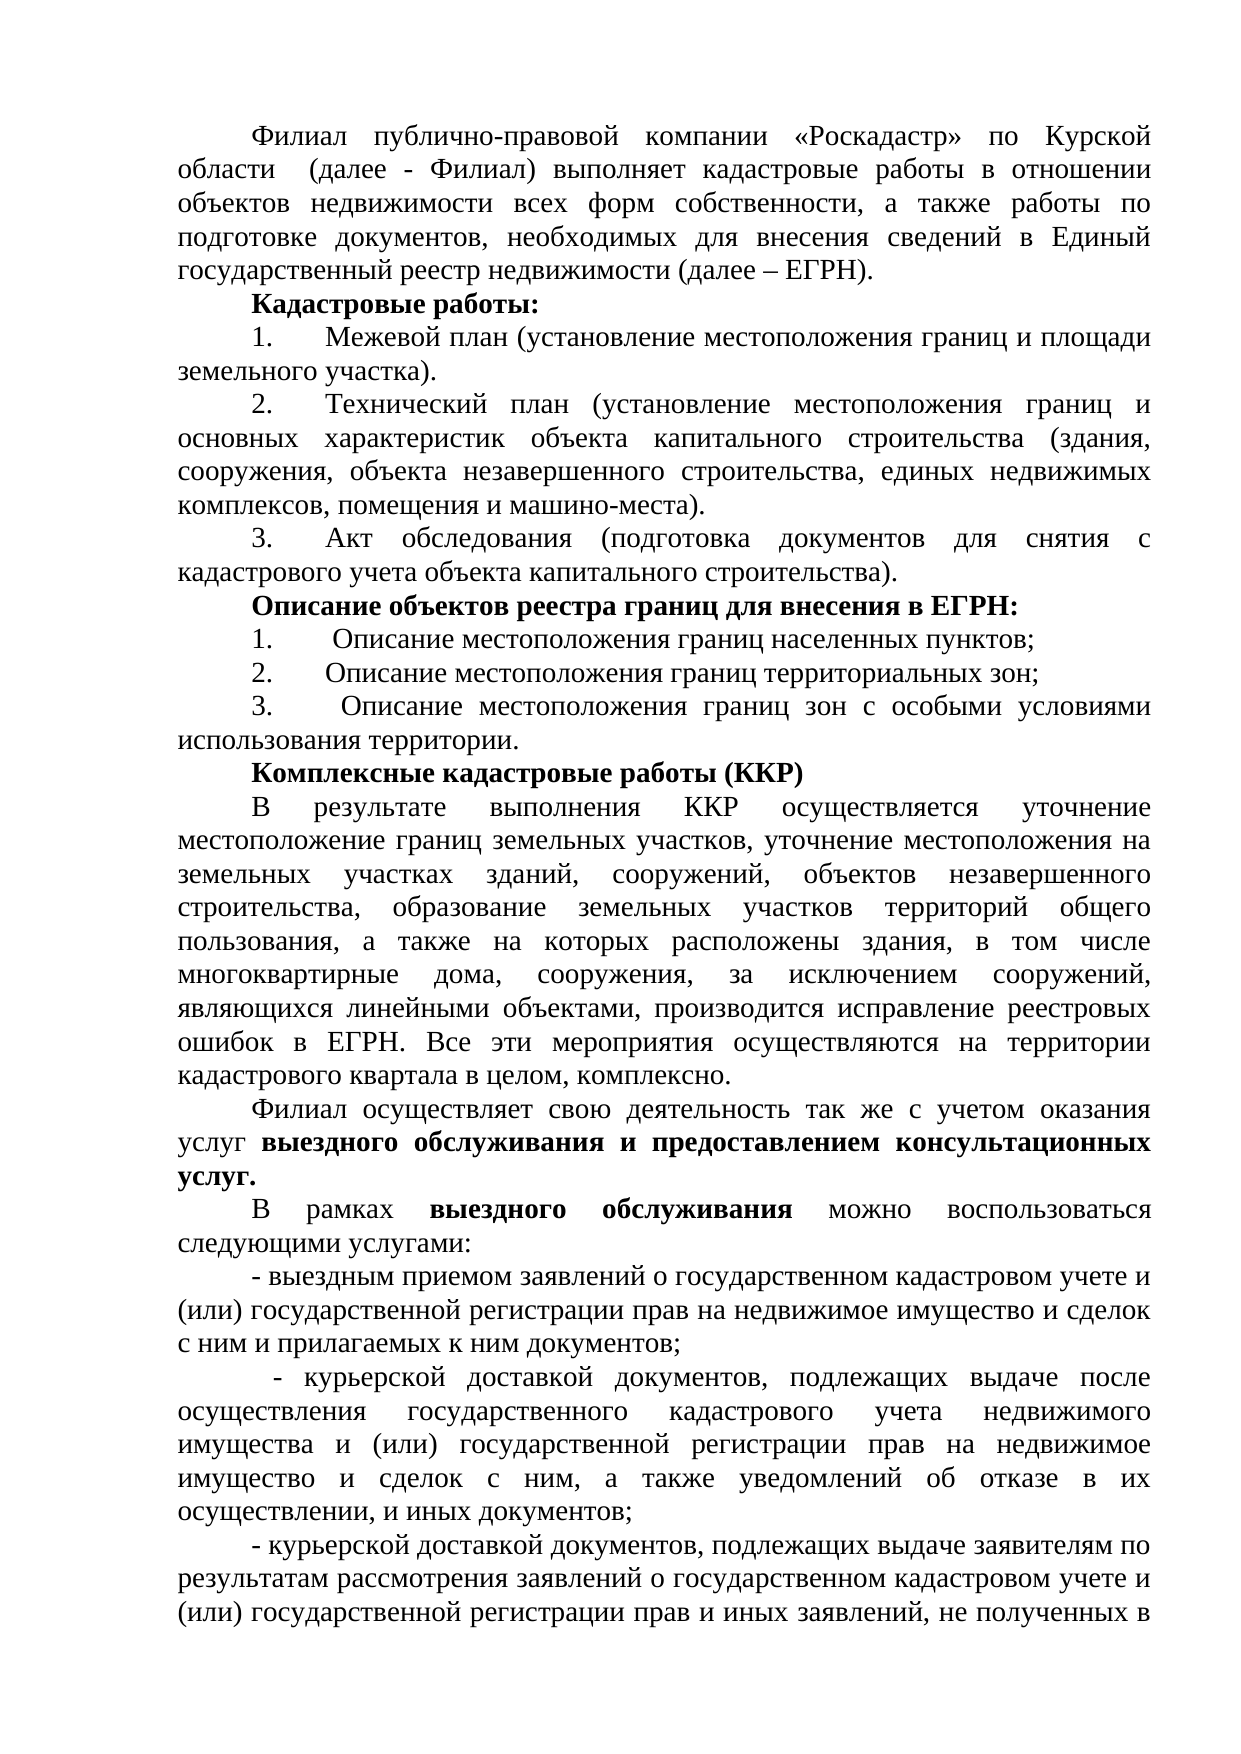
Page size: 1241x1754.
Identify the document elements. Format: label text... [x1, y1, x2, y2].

text Комплексные кадастровые работы (ККР) [177, 755, 1152, 789]
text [177, 1527, 1152, 1627]
text - выездным приемом заявлений о государственном кадастровом учете и (или) государственной регистрации прав на недвижимое имущество и сделок с ним и прилагаемых к ним документов; [177, 1258, 1152, 1359]
text В результате выполнения ККР осуществляется уточнение местоположение границ земельных участков, уточнение местоположения на земельных участках зданий, сооружений, объектов незавершенного строительства, образование земельных участков территорий общего пользования, а также на которых расположены здания, в том числе многоквартирные дома, сооружения, за исключением сооружений, являющихся линейными объектами, производится исправление реестровых ошибок в ЕГРН. Все эти мероприятия осуществляются на территории кадастрового квартала в целом, комплексно. [177, 789, 1152, 1091]
list Описание объектов реестра границ для внесения в ЕГРН: [177, 588, 1152, 621]
list Описание местоположения границ территориальных зон; [177, 655, 1152, 688]
text Филиал публично-правовой компании «Роскадастр» по Курской области (далее - Филиал) выполняет кадастровые работы в отношении объектов недвижимости всех форм собственности, а также работы по подготовке документов, необходимых для внесения сведений в Единый государственный реестр недвижимости (далее – ЕГРН). [177, 118, 1152, 286]
list Межевой план (установление местоположения границ и площади земельного участка). [177, 319, 1152, 386]
text В рамках выездного обслуживания можно воспользоваться следующими услугами: [177, 1191, 1152, 1258]
text Кадастровые работы: [177, 286, 1152, 319]
list Акт обследования (подготовка документов для снятия с кадастрового учета объекта капитального строительства). [177, 521, 1152, 588]
text - курьерской доставкой документов, подлежащих выдаче после осуществления государственного кадастрового учета недвижимого имущества и (или) государственной регистрации прав на недвижимое имущество и сделок с ним, а также уведомлений об отказе в их осуществлении, и иных документов; [177, 1359, 1152, 1527]
list Технический план (установление местоположения границ и основных характеристик объекта капитального строительства (здания, сооружения, объекта незавершенного строительства, единых недвижимых комплексов, помещения и машино-места). [177, 386, 1152, 521]
list Описание местоположения границ зон с особыми условиями использования территории. [177, 688, 1152, 755]
text Филиал осуществляет свою деятельность так же с учетом оказания услуг выездного обслуживания и предоставлением консультационных услуг. [177, 1091, 1152, 1191]
list Описание местоположения границ населенных пунктов; [177, 621, 1152, 655]
